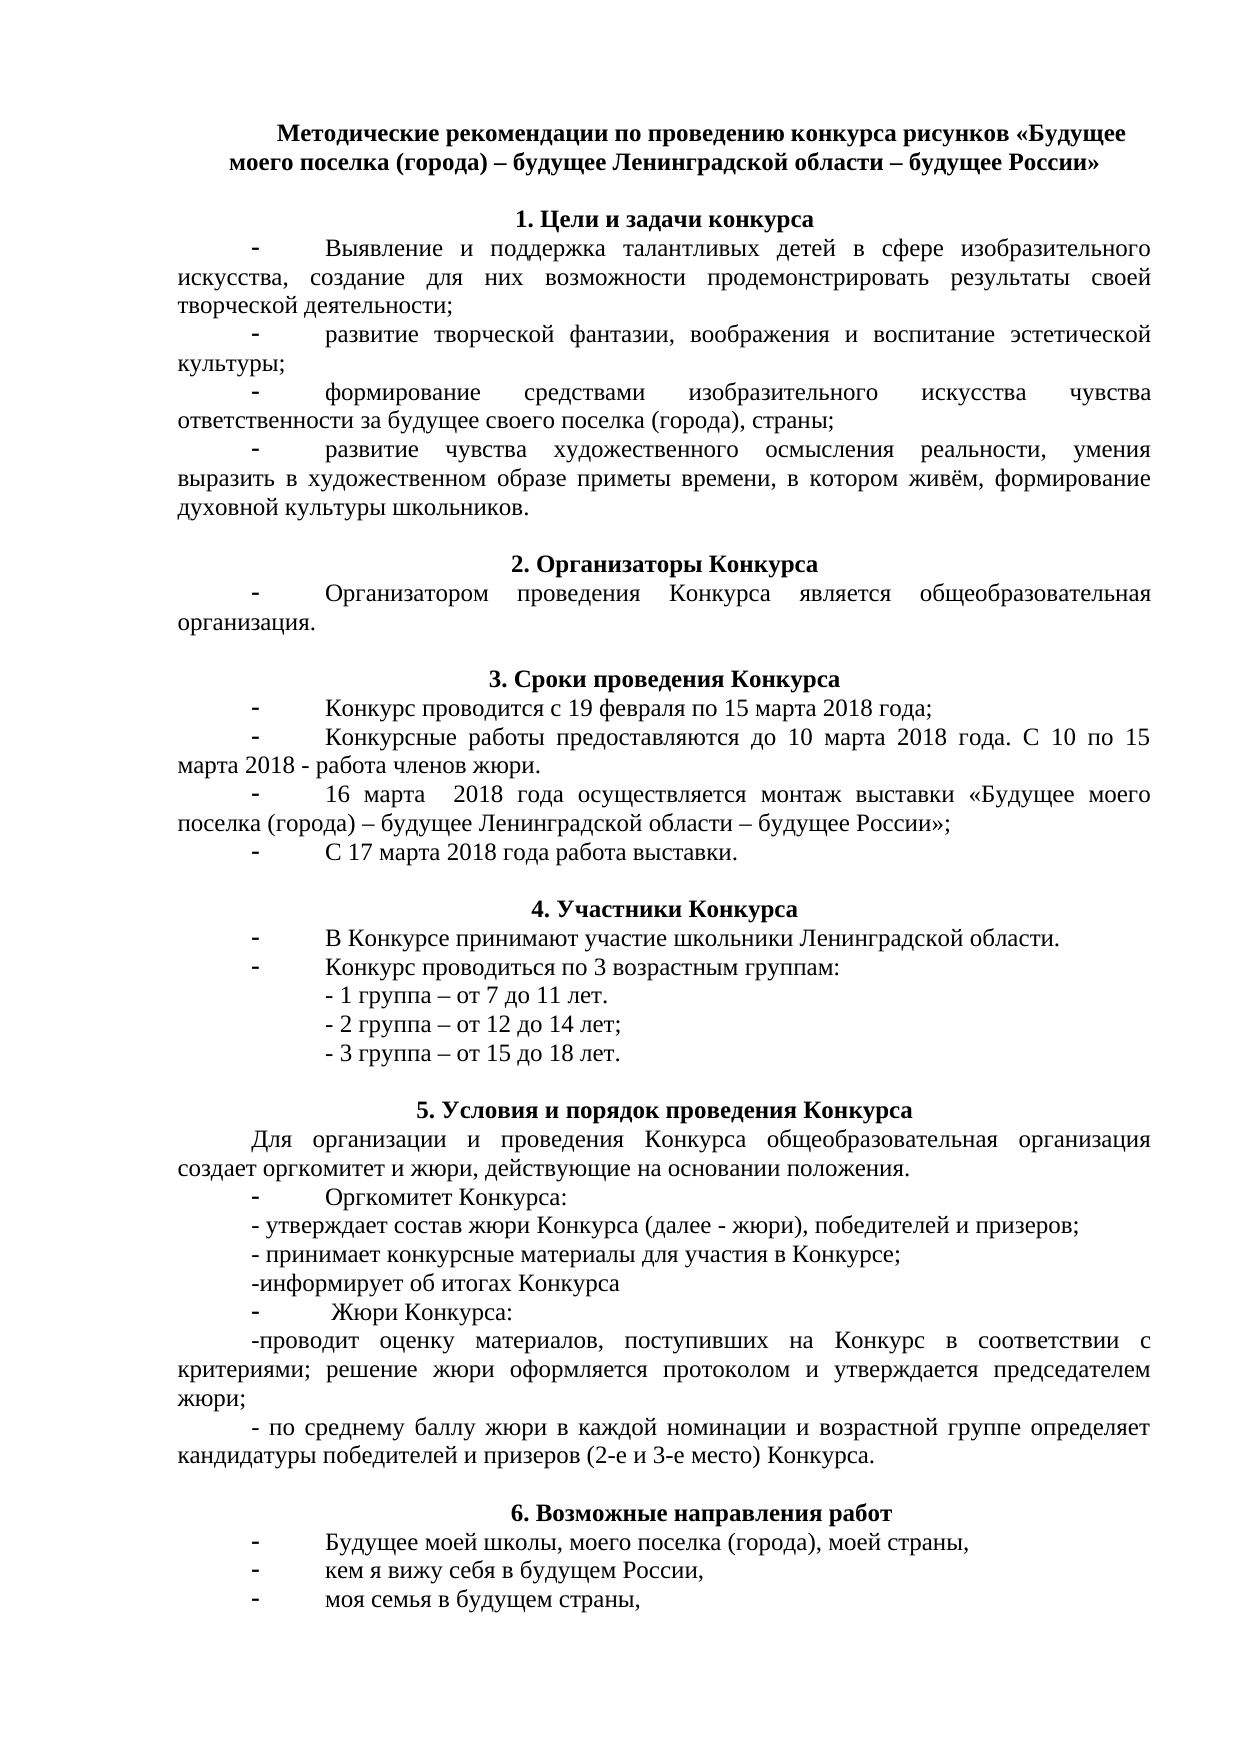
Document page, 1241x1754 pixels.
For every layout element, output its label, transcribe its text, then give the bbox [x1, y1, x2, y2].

list развитие чувства художественного осмысления реальности, умения выразить в художественном образе приметы времени, в котором живём, формирование духовной культуры школьников. [177, 434, 1152, 521]
list В Конкурсе принимают участие школьники Ленинградской области. [177, 923, 1152, 952]
list Организатором проведения Конкурса является общеобразовательная организация. [177, 578, 1152, 636]
text 1. Цели и задачи конкурса [177, 204, 1152, 233]
list кем я вижу себя в будущем России, [177, 1556, 1152, 1584]
list Конкурсные работы предоставляются до 10 марта 2018 года. С 10 по 15 марта 2018 - работа членов жюри. [177, 722, 1152, 779]
list моя семья в будущем страны, [177, 1584, 1152, 1613]
text 2. Организаторы Конкурса [177, 549, 1152, 578]
list - 3 группа – от 15 до 18 лет. [251, 1038, 1152, 1067]
list Конкурс проводиться по 3 возрастным группам: [177, 952, 1152, 981]
list - 2 группа – от 12 до 14 лет; [251, 1009, 1152, 1038]
text 6. Возможные направления работ [177, 1498, 1152, 1527]
list формирование средствами изобразительного искусства чувства ответственности за будущее своего поселка (города), страны; [177, 377, 1152, 434]
list Конкурс проводится с 19 февраля по 15 марта 2018 года; [177, 693, 1152, 722]
text 4. Участники Конкурса [177, 894, 1152, 923]
text - утверждает состав жюри Конкурса (далее - жюри), победителей и призеров; [192, 1211, 1152, 1239]
list - 1 группа – от 7 до 11 лет. [251, 981, 1152, 1009]
text 3. Сроки проведения Конкурса [177, 664, 1152, 693]
text -информирует об итогах Конкурса [192, 1268, 1152, 1297]
list С 17 марта 2018 года работа выставки. [177, 837, 1152, 866]
list Выявление и поддержка талантливых детей в сфере изобразительного искусства, создание для них возможности продемонстрировать результаты своей творческой деятельности; [177, 233, 1152, 319]
text 5. Условия и порядок проведения Конкурса [177, 1096, 1152, 1124]
list Жюри Конкурса: [177, 1297, 1152, 1326]
text - принимает конкурсные материалы для участия в Конкурсе; [192, 1239, 1152, 1268]
list 16 марта 2018 года осуществляется монтаж выставки «Будущее моего поселка (города) – будущее Ленинградской области – будущее России»; [177, 779, 1152, 837]
list Оргкомитет Конкурса: [177, 1182, 1152, 1211]
text Методические рекомендации по проведению конкурса рисунков «Будущее моего поселка (города) – будущее Ленинградской области – будущее России» [177, 118, 1152, 176]
list Будущее моей школы, моего поселка (города), моей страны, [177, 1527, 1152, 1556]
text Для организации и проведения Конкурса общеобразовательная организация создает оргкомитет и жюри, действующие на основании положения. [177, 1124, 1152, 1182]
text -проводит оценку материалов, поступивших на Конкурс в соответствии с критериями; решение жюри оформляется протоколом и утверждается председателем жюри; [177, 1326, 1152, 1412]
text - по среднему баллу жюри в каждой номинации и возрастной группе определяет кандидатуры победителей и призеров (2-е и 3-е место) Конкурса. [177, 1412, 1152, 1469]
list развитие творческой фантазии, воображения и воспитание эстетической культуры; [177, 319, 1152, 377]
